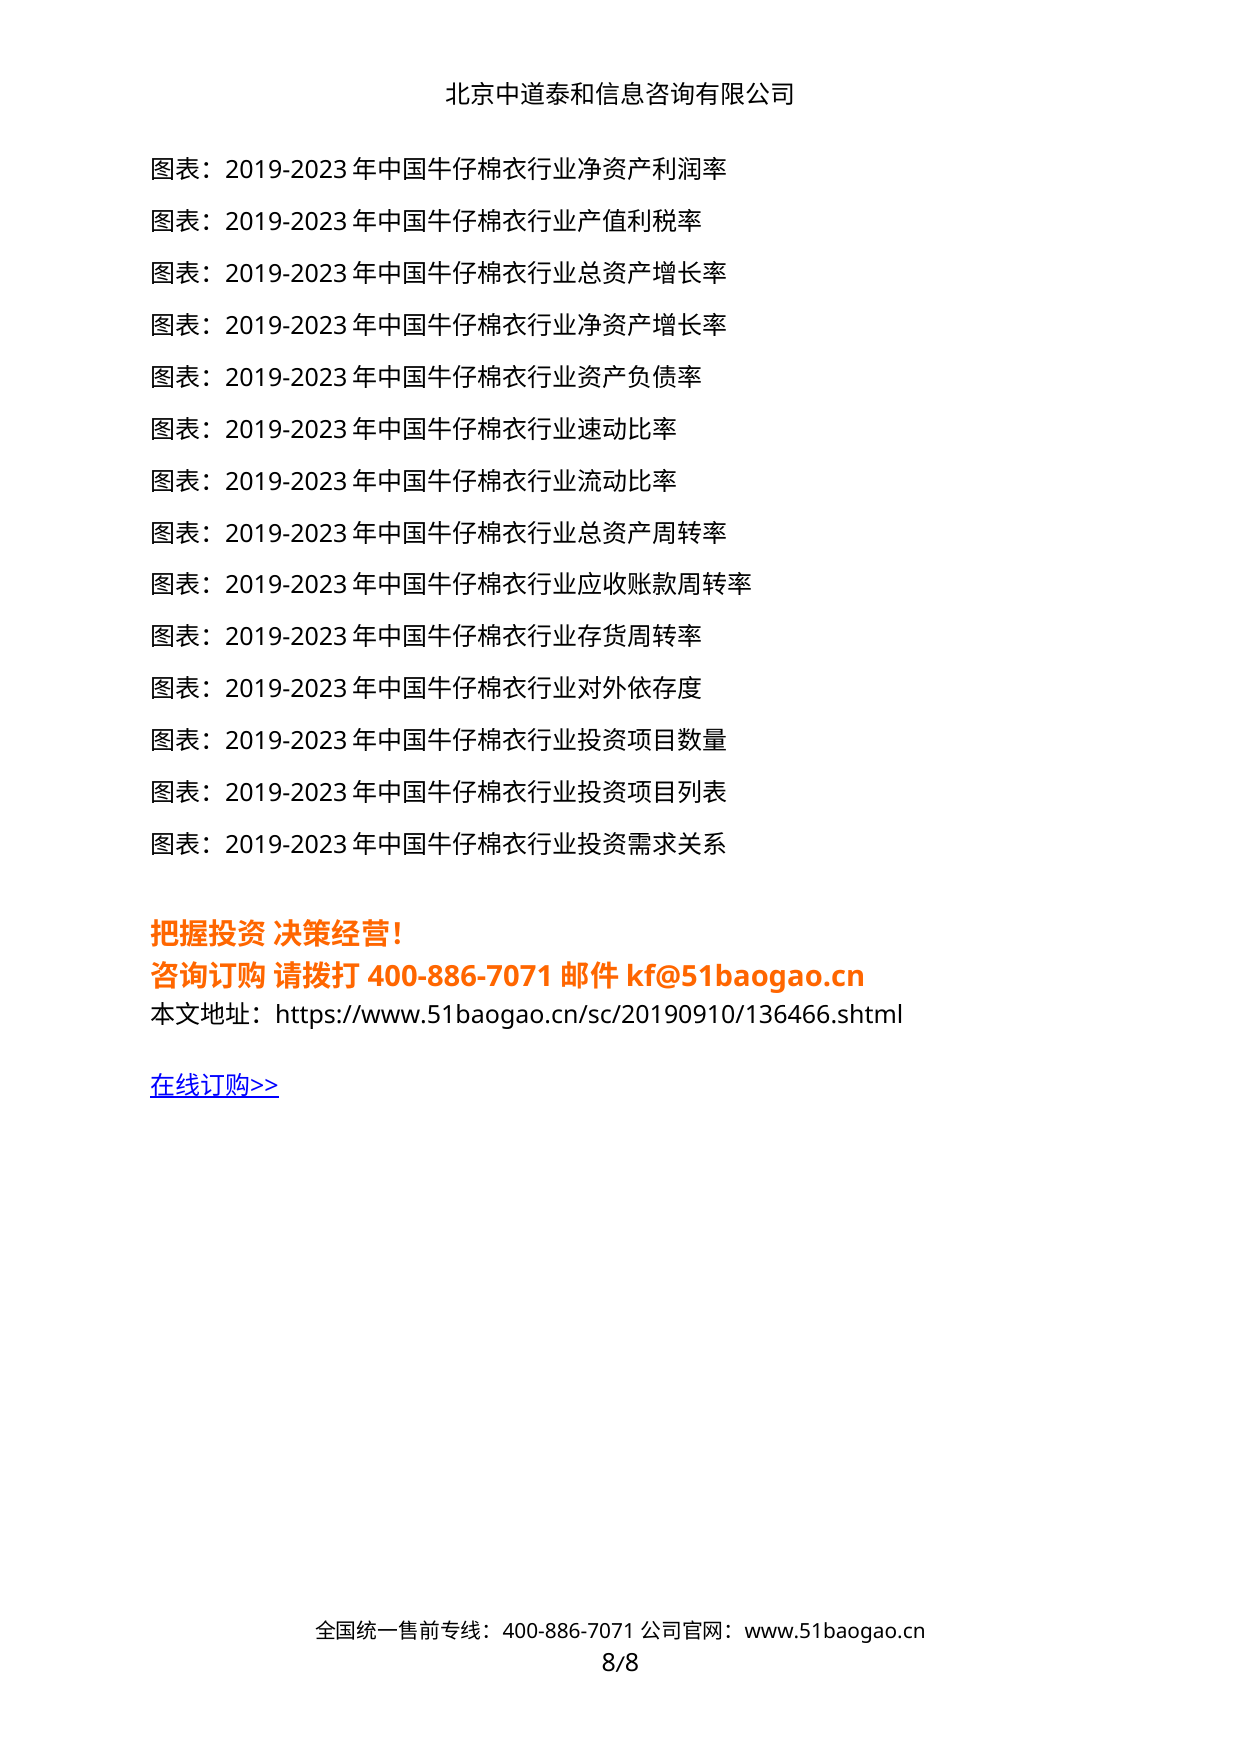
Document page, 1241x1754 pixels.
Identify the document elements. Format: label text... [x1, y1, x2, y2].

text 图表：2019-2023年中国牛仔棉衣行业速动比率 [150, 409, 1090, 446]
text 在线订购>> [150, 1031, 1090, 1102]
text 图表：2019-2023年中国牛仔棉衣行业总资产周转率 [150, 513, 1090, 549]
text 图表：2019-2023年中国牛仔棉衣行业应收账款周转率 [150, 565, 1090, 601]
text 图表：2019-2023年中国牛仔棉衣行业资产负债率 [150, 357, 1090, 394]
text 图表：2019-2023年中国牛仔棉衣行业投资项目数量 [150, 721, 1090, 757]
text 图表：2019-2023年中国牛仔棉衣行业总资产增长率 [150, 254, 1090, 290]
text 图表：2019-2023年中国牛仔棉衣行业净资产增长率 [150, 306, 1090, 342]
text 图表：2019-2023年中国牛仔棉衣行业投资项目列表 [150, 772, 1090, 809]
text 图表：2019-2023年中国牛仔棉衣行业净资产利润率 [150, 150, 1090, 186]
text 图表：2019-2023年中国牛仔棉衣行业投资需求关系 [150, 824, 1090, 861]
text 图表：2019-2023年中国牛仔棉衣行业对外依存度 [150, 669, 1090, 705]
text 图表：2019-2023年中国牛仔棉衣行业存货周转率 [150, 617, 1090, 653]
text 图表：2019-2023年中国牛仔棉衣行业流动比率 [150, 461, 1090, 497]
text 把握投资 决策经营！咨询订购 请拨打 400-886-7071 邮件 kf@51baogao.cn本文地址：https://www.51baogao.cn/sc/20190910/136466.shtml [150, 876, 1090, 1031]
text 图表：2019-2023年中国牛仔棉衣行业产值利税率 [150, 202, 1090, 238]
